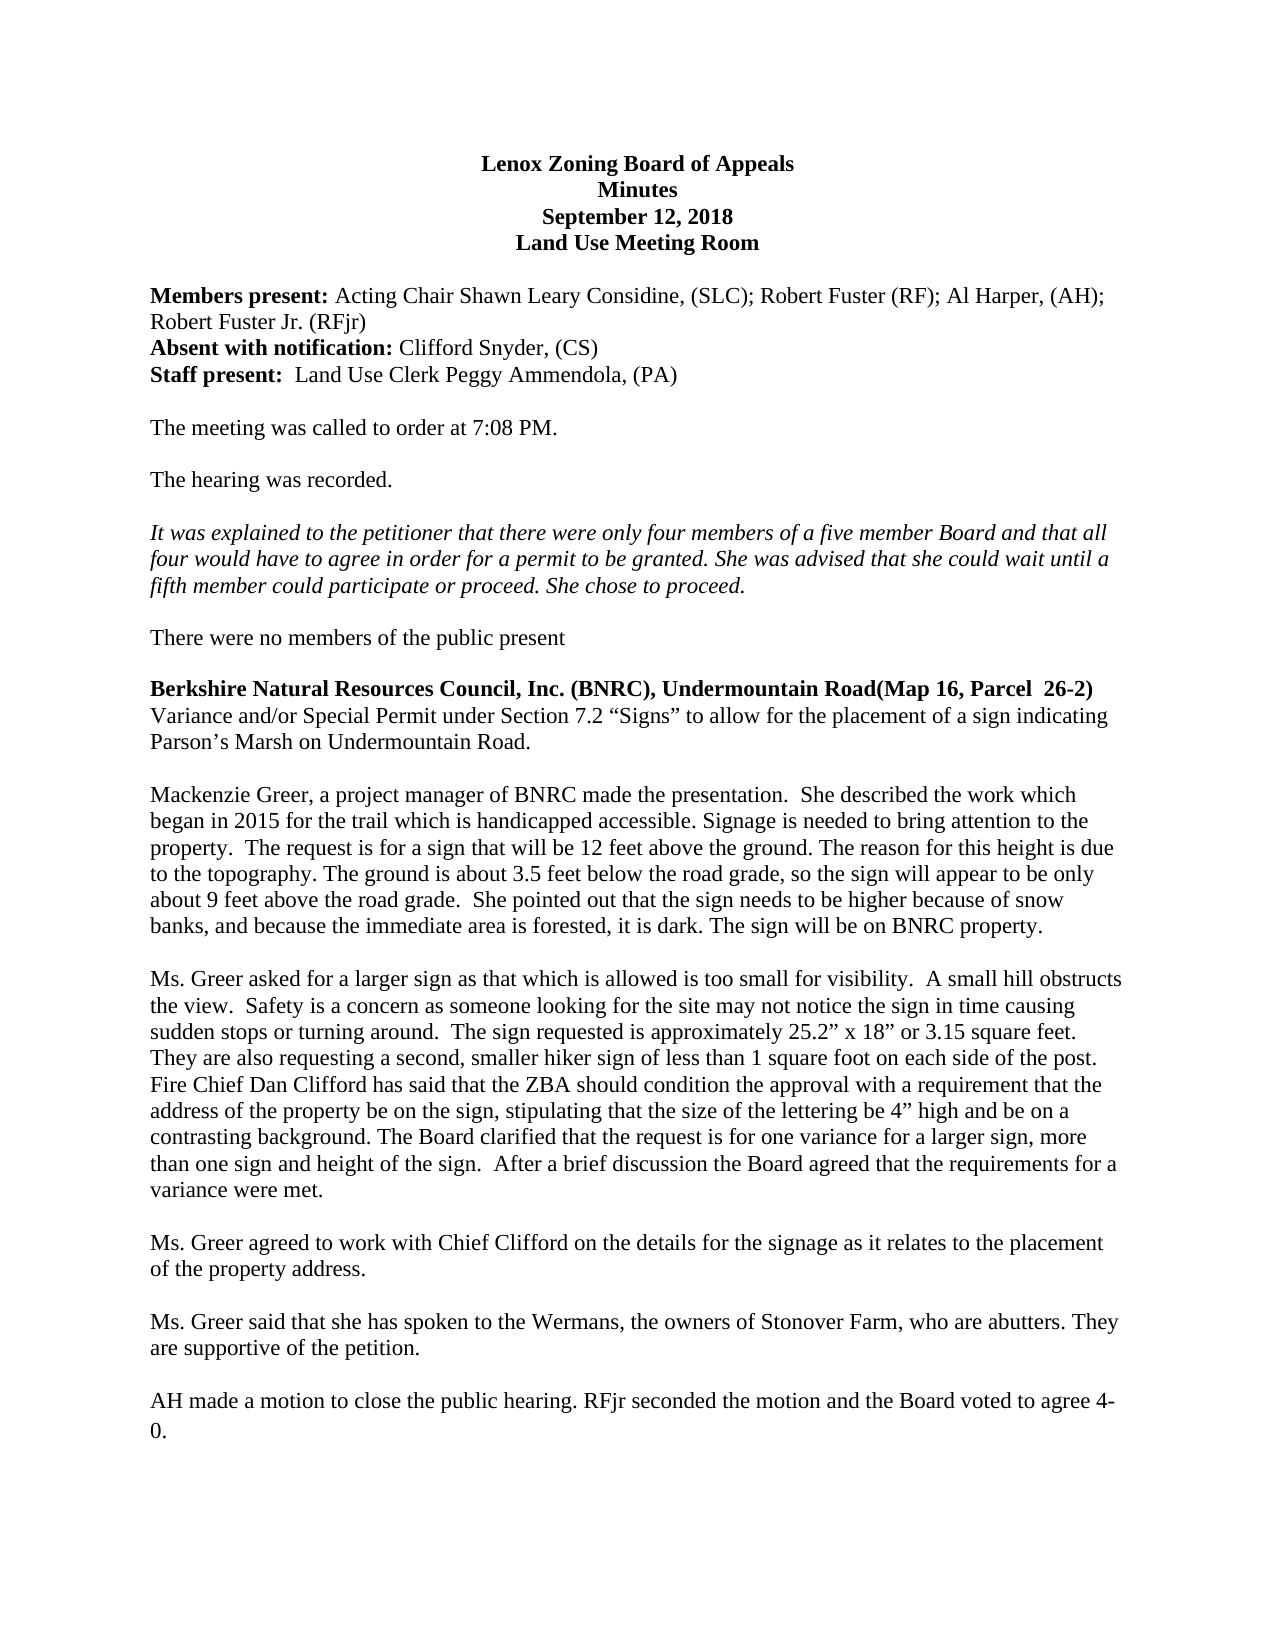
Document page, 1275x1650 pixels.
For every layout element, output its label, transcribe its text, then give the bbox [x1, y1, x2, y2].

text It was explained to the petitioner that there were only four members of a five member Board and that all four would have to agree in order for a permit to be granted. She was advised that she could wait until a fifth member could participate or proceed. She chose to proceed. [150, 519, 1125, 598]
text Staff present: Land Use Clerk Peggy Ammendola, (PA) [150, 361, 1125, 387]
text The hearing was recorded. [150, 466, 1125, 493]
text There were no members of the public present [150, 624, 1125, 651]
text Lenox Zoning Board of Appeals [150, 150, 1125, 176]
text Berkshire Natural Resources Council, Inc. (BNRC), Undermountain Road(Map 16, Parcel 26-2) Variance and/or Special Permit under Section 7.2 “Signs” to allow for the placement of a sign indicating Parson’s Marsh on Undermountain Road. [150, 675, 1125, 754]
text Ms. Greer asked for a larger sign as that which is allowed is too small for visibility. A small hill obstructs the view. Safety is a concern as someone looking for the site may not notice the sign in time causing sudden stops or turning around. The sign requested is approximately 25.2” x 18” or 3.15 square feet. They are also requesting a second, smaller hiker sign of less than 1 square foot on each side of the post. Fire Chief Dan Clifford has said that the ZBA should condition the approval with a requirement that the address of the property be on the sign, stipulating that the size of the lettering be 4” high and be on a contrasting background. The Board clarified that the request is for one variance for a larger sign, more than one sign and height of the sign. After a brief discussion the Board agreed that the requirements for a variance were met. [150, 965, 1125, 1202]
text Minutes [150, 176, 1125, 203]
text Ms. Greer said that she has spoken to the Wermans, the owners of Stonover Farm, who are abutters. They are supportive of the petition. [150, 1308, 1125, 1361]
text Ms. Greer agreed to work with Chief Clifford on the details for the signage as it relates to the placement of the property address. [150, 1229, 1125, 1282]
text Mackenzie Greer, a project manager of BNRC made the presentation. She described the work which began in 2015 for the trail which is handicapped accessible. Signage is needed to bring attention to the property. The request is for a sign that will be 12 feet above the ground. The reason for this height is due to the topography. The ground is about 3.5 feet below the road grade, so the sign will appear to be only about 9 feet above the road grade. She pointed out that the sign needs to be higher because of snow banks, and because the immediate area is forested, it is dark. The sign will be on BNRC property. [150, 781, 1125, 939]
text September 12, 2018 [150, 203, 1125, 229]
text Members present: Acting Chair Shawn Leary Considine, (SLC); Robert Fuster (RF); Al Harper, (AH); Robert Fuster Jr. (RFjr) [150, 282, 1125, 334]
text Land Use Meeting Room [150, 229, 1125, 255]
text AH made a motion to close the public hearing. RFjr seconded the motion and the Board voted to agree 4-0. [150, 1387, 1125, 1443]
text The meeting was called to order at 7:08 PM. [150, 413, 1125, 440]
text Absent with notification: Clifford Snyder, (CS) [150, 334, 1125, 361]
